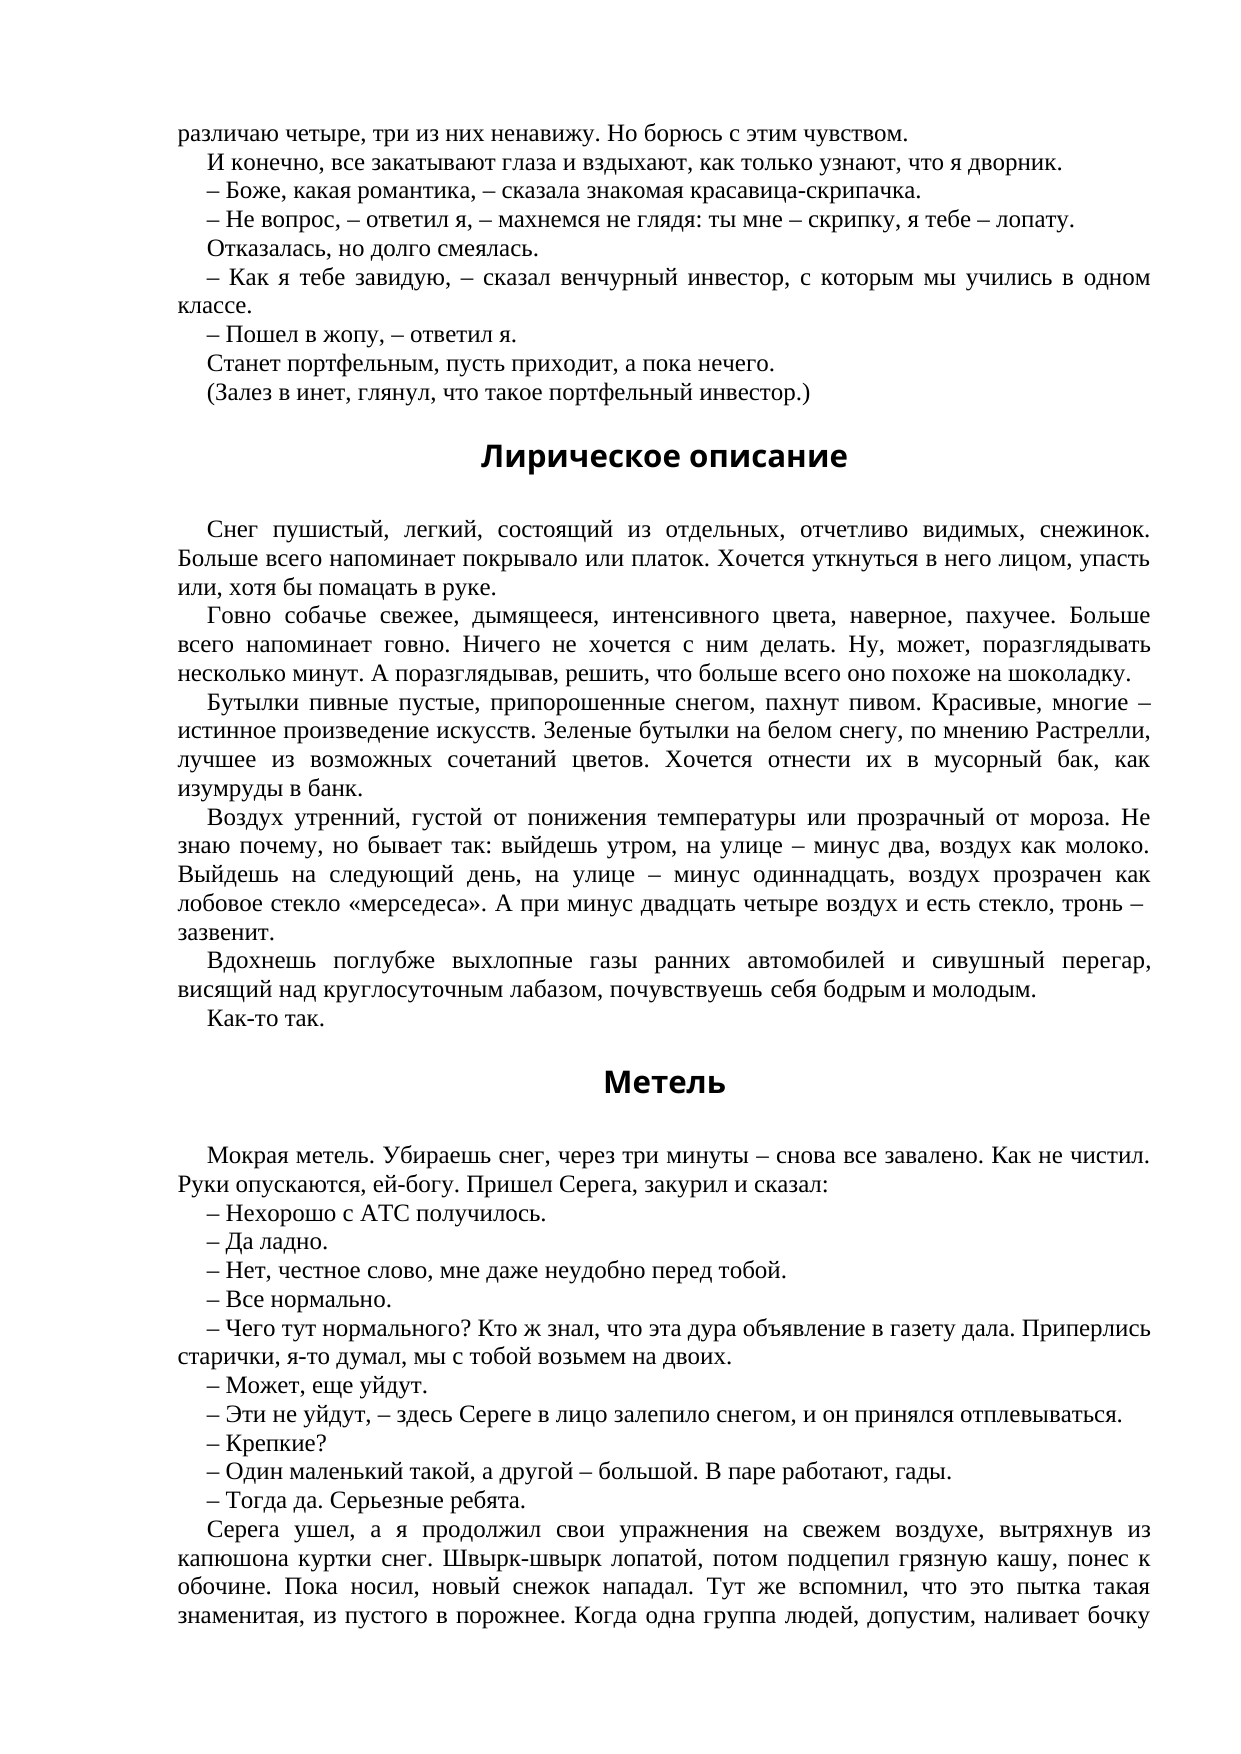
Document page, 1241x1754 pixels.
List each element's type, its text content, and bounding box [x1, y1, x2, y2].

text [177, 118, 1152, 147]
text Станет портфельным, пусть приходит, а пока нечего. [177, 348, 1152, 377]
text И конечно, все закатывают глаза и вздыхают, как только узнают, что я дворник. [177, 147, 1152, 176]
text (Залез в инет, глянул, что такое портфельный инвестор.) [177, 377, 1152, 406]
text Мокрая метель. Убираешь снег, через три минуты – снова все завалено. Как не чистил. Руки опускаются, ей-богу. Пришел Серега, закурил и сказал: [177, 1140, 1152, 1198]
text – Эти не уйдут, – здесь Сереге в лицо залепило снегом, и он принялся отплевываться. [177, 1399, 1152, 1428]
text Лирическое описание [177, 434, 1152, 477]
text – Боже, какая романтика, – сказала знакомая красавица-скрипачка. [177, 176, 1152, 204]
text – Нет, честное слово, мне даже неудобно перед тобой. [177, 1255, 1152, 1284]
text – Один маленький такой, а другой – большой. В паре работают, гады. [177, 1456, 1152, 1485]
text – Не вопрос, – ответил я, – махнемся не глядя: ты мне – скрипку, я тебе – лопату. [177, 204, 1152, 233]
text Снег пушистый, легкий, состоящий из отдельных, отчетливо видимых, снежинок. Больше всего напоминает покрывало или платок. Хочется уткнуться в него лицом, упасть или, хотя бы помацать в руке. [177, 514, 1152, 600]
text Бутылки пивные пустые, припорошенные снегом, пахнут пивом. Красивые, многие – истинное произведение искусств. Зеленые бутылки на белом снегу, по мнению Растрелли, лучшее из возможных сочетаний цветов. Хочется отнести их в мусорный бак, как изумруды в банк. [177, 687, 1152, 802]
text – Как я тебе завидую, – сказал венчурный инвестор, с которым мы учились в одном классе. [177, 262, 1152, 319]
text – Да ладно. [177, 1226, 1152, 1255]
text Вдохнешь поглубже выхлопные газы ранних автомобилей и сивушный перегар, висящий над круглосуточным лабазом, почувствуешь себя бодрым и молодым. [177, 945, 1152, 1003]
text – Чего тут нормального? Кто ж знал, что эта дура объявление в газету дала. Приперлись старички, я-то думал, мы с тобой возьмем на двоих. [177, 1313, 1152, 1370]
text – Нехорошо с АТС получилось. [177, 1198, 1152, 1226]
text Воздух утренний, густой от понижения температуры или прозрачный от мороза. Не знаю почему, но бывает так: выйдешь утром, на улице – минус два, воздух как молоко. Выйдешь на следующий день, на улице – минус одиннадцать, воздух прозрачен как лобовое стекло «мерседеса». А при минус двадцать четыре воздух и есть стекло, тронь – зазвенит. [177, 802, 1152, 945]
text – Крепкие? [177, 1428, 1152, 1456]
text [177, 1514, 1152, 1629]
text – Пошел в жопу, – ответил я. [177, 319, 1152, 348]
text Как-то так. [177, 1003, 1152, 1032]
text – Может, еще уйдут. [177, 1370, 1152, 1399]
text Говно собачье свежее, дымящееся, интенсивного цвета, наверное, пахучее. Больше всего напоминает говно. Ничего не хочется с ним делать. Ну, может, поразглядывать несколько минут. А поразглядывав, решить, что больше всего оно похоже на шоколадку. [177, 600, 1152, 687]
text – Тогда да. Серьезные ребята. [177, 1485, 1152, 1514]
text – Все нормально. [177, 1284, 1152, 1313]
text Отказалась, но долго смеялась. [177, 233, 1152, 262]
text Метель [177, 1060, 1152, 1103]
